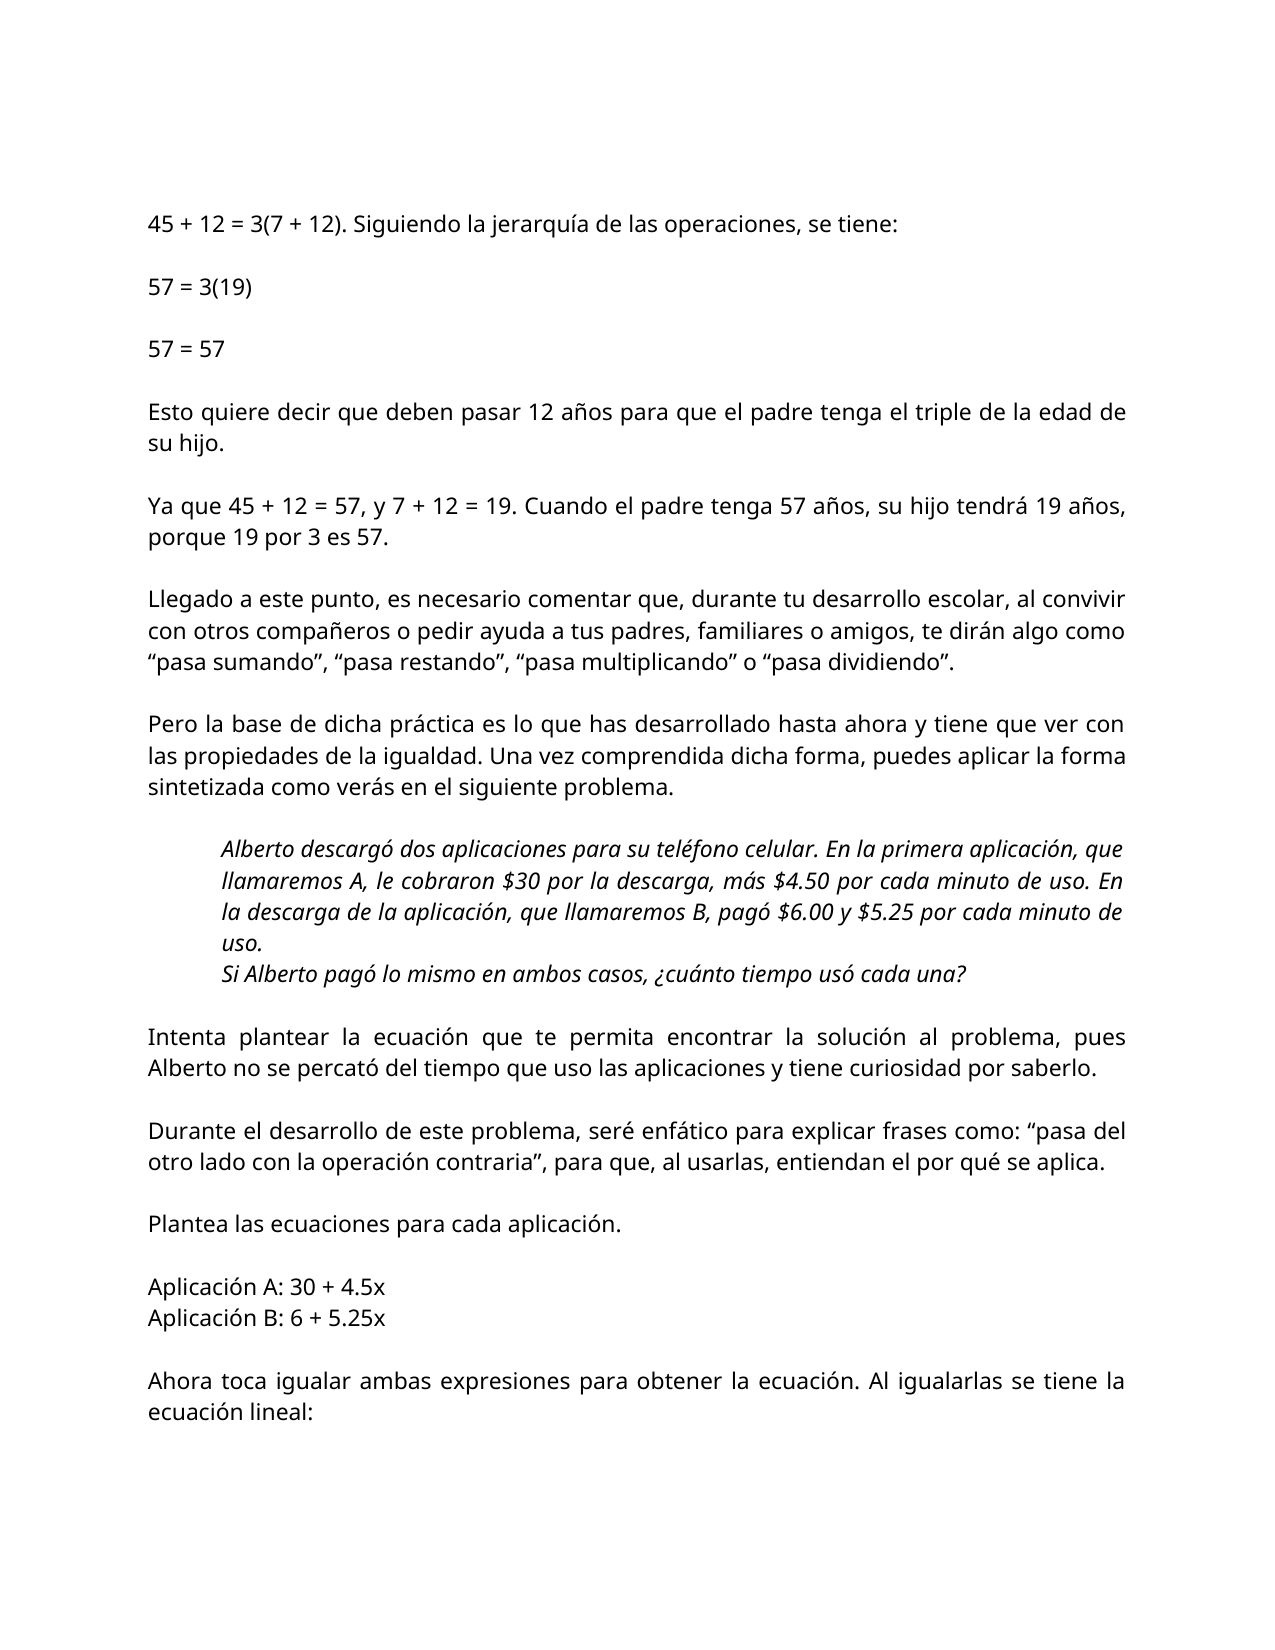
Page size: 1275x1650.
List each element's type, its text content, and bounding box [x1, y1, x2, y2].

text Aplicación B: 6 + 5.25x [148, 1302, 1127, 1333]
text Si Alberto pagó lo mismo en ambos casos, ¿cuánto tiempo usó cada una? [221, 958, 1127, 990]
text 45 + 12 = 3(7 + 12). Siguiendo la jerarquía de las operaciones, se tiene: [148, 208, 1127, 240]
text Intenta plantear la ecuación que te permita encontrar la solución al problema, pues Alberto no se percató del tiempo que uso las aplicaciones y tiene curiosidad por saberlo. [148, 1021, 1127, 1083]
text Esto quiere decir que deben pasar 12 años para que el padre tenga el triple de la edad de su hijo. [148, 396, 1127, 458]
text Durante el desarrollo de este problema, seré enfático para explicar frases como: “pasa del otro lado con la operación contraria”, para que, al usarlas, entiendan el por qué se aplica. [148, 1115, 1127, 1177]
text Ahora toca igualar ambas expresiones para obtener la ecuación. Al igualarlas se tiene la ecuación lineal: [148, 1365, 1127, 1427]
text 57 = 57 [148, 333, 1127, 365]
text Aplicación A: 30 + 4.5x [148, 1271, 1127, 1302]
text Plantea las ecuaciones para cada aplicación. [148, 1208, 1127, 1240]
text Ya que 45 + 12 = 57, y 7 + 12 = 19. Cuando el padre tenga 57 años, su hijo tendrá 19 años, porque 19 por 3 es 57. [148, 490, 1127, 552]
text Pero la base de dicha práctica es lo que has desarrollado hasta ahora y tiene que ver con las propiedades de la igualdad. Una vez comprendida dicha forma, puedes aplicar la forma sintetizada como verás en el siguiente problema. [148, 708, 1127, 802]
text Llegado a este punto, es necesario comentar que, durante tu desarrollo escolar, al convivir con otros compañeros o pedir ayuda a tus padres, familiares o amigos, te dirán algo como “pasa sumando”, “pasa restando”, “pasa multiplicando” o “pasa dividiendo”. [148, 583, 1127, 677]
text 57 = 3(19) [148, 271, 1127, 302]
text Alberto descargó dos aplicaciones para su teléfono celular. En la primera aplicación, que llamaremos A, le cobraron $30 por la descarga, más $4.50 por cada minuto de uso. En la descarga de la aplicación, que llamaremos B, pagó $6.00 y $5.25 por cada minuto de uso. [221, 833, 1127, 958]
